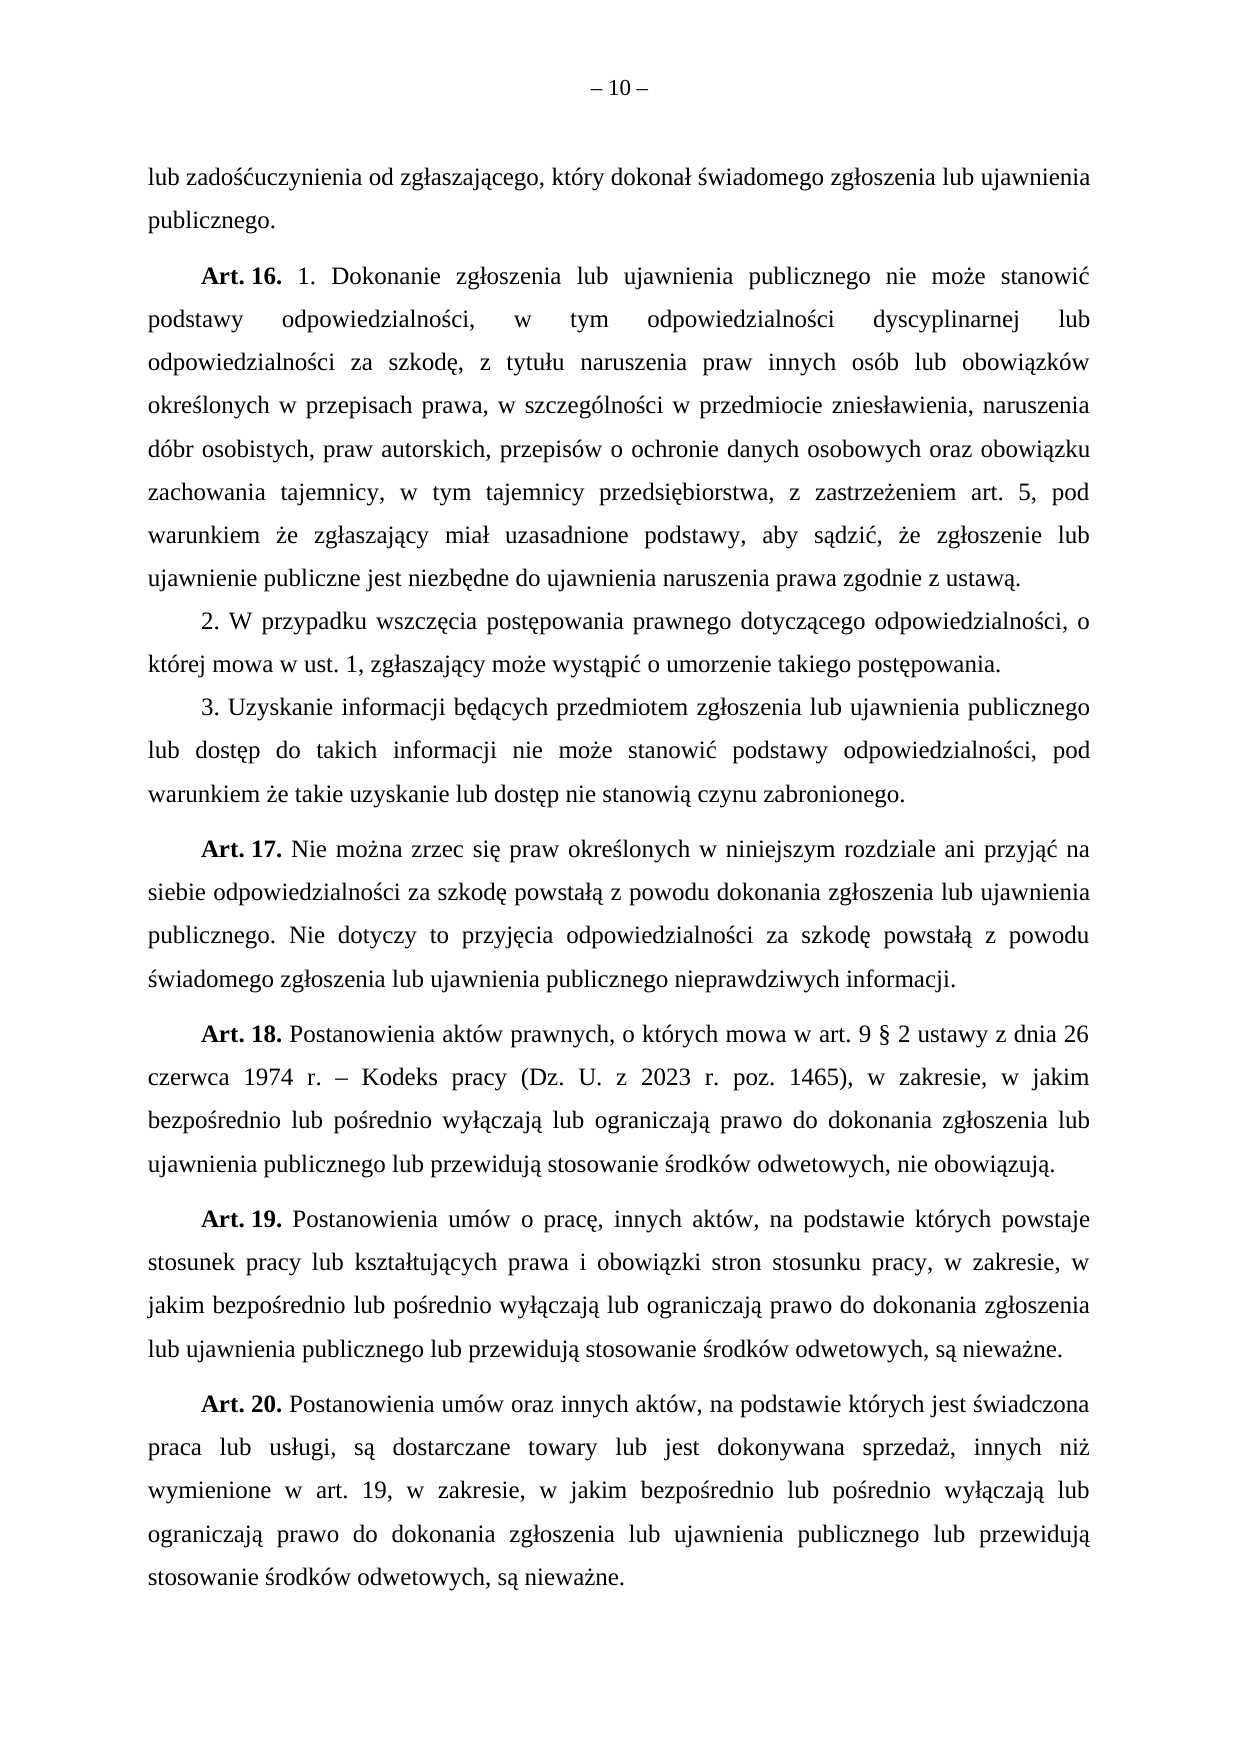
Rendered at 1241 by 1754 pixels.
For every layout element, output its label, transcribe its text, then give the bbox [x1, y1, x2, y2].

text 2. W przypadku wszczęcia postępowania prawnego dotyczącego odpowiedzialności, o której mowa w ust. 1, zgłaszający może wystąpić o umorzenie takiego postępowania. [148, 606, 1091, 678]
text Art. 17. Nie można zrzec się praw określonych w niniejszym rozdziale ani przyjąć na siebie odpowiedzialności za szkodę powstałą z powodu dokonania zgłoszenia lub ujawnienia publicznego. Nie dotyczy to przyjęcia odpowiedzialności za szkodę powstałą z powodu świadomego zgłoszenia lub ujawnienia publicznego nieprawdziwych informacji. [148, 834, 1091, 992]
text Art. 18. Postanowienia aktów prawnych, o których mowa w art. 9 § 2 ustawy z dnia 26 czerwca 1974 r. – Kodeks pracy (Dz. U. z 2023 r. poz. 1465), w zakresie, w jakim bezpośrednio lub pośrednio wyłączają lub ograniczają prawo do dokonania zgłoszenia lub ujawnienia publicznego lub przewidują stosowanie środków odwetowych, nie obowiązują. [148, 1019, 1091, 1177]
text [148, 162, 1091, 234]
text Art. 19. Postanowienia umów o pracę, innych aktów, na podstawie których powstaje stosunek pracy lub kształtujących prawa i obowiązki stron stosunku pracy, w zakresie, w jakim bezpośrednio lub pośrednio wyłączają lub ograniczają prawo do dokonania zgłoszenia lub ujawnienia publicznego lub przewidują stosowanie środków odwetowych, są nieważne. [148, 1204, 1091, 1362]
text 3. Uzyskanie informacji będących przedmiotem zgłoszenia lub ujawnienia publicznego lub dostęp do takich informacji nie może stanowić podstawy odpowiedzialności, pod warunkiem że takie uzyskanie lub dostęp nie stanowią czynu zabronionego. [148, 692, 1091, 807]
text Art. 16. 1. Dokonanie zgłoszenia lub ujawnienia publicznego nie może stanowić podstawy odpowiedzialności, w tym odpowiedzialności dyscyplinarnej lub odpowiedzialności za szkodę, z tytułu naruszenia praw innych osób lub obowiązków określonych w przepisach prawa, w szczególności w przedmiocie zniesławienia, naruszenia dóbr osobistych, praw autorskich, przepisów o ochronie danych osobowych oraz obowiązku zachowania tajemnicy, w tym tajemnicy przedsiębiorstwa, z zastrzeżeniem art. 5, pod warunkiem że zgłaszający miał uzasadnione podstawy, aby sądzić, że zgłoszenie lub ujawnienie publiczne jest niezbędne do ujawnienia naruszenia prawa zgodnie z ustawą. [148, 261, 1091, 592]
text Art. 20. Postanowienia umów oraz innych aktów, na podstawie których jest świadczona praca lub usługi, są dostarczane towary lub jest dokonywana sprzedaż, innych niż wymienione w art. 19, w zakresie, w jakim bezpośrednio lub pośrednio wyłączają lub ograniczają prawo do dokonania zgłoszenia lub ujawnienia publicznego lub przewidują stosowanie środków odwetowych, są nieważne. [148, 1389, 1091, 1591]
